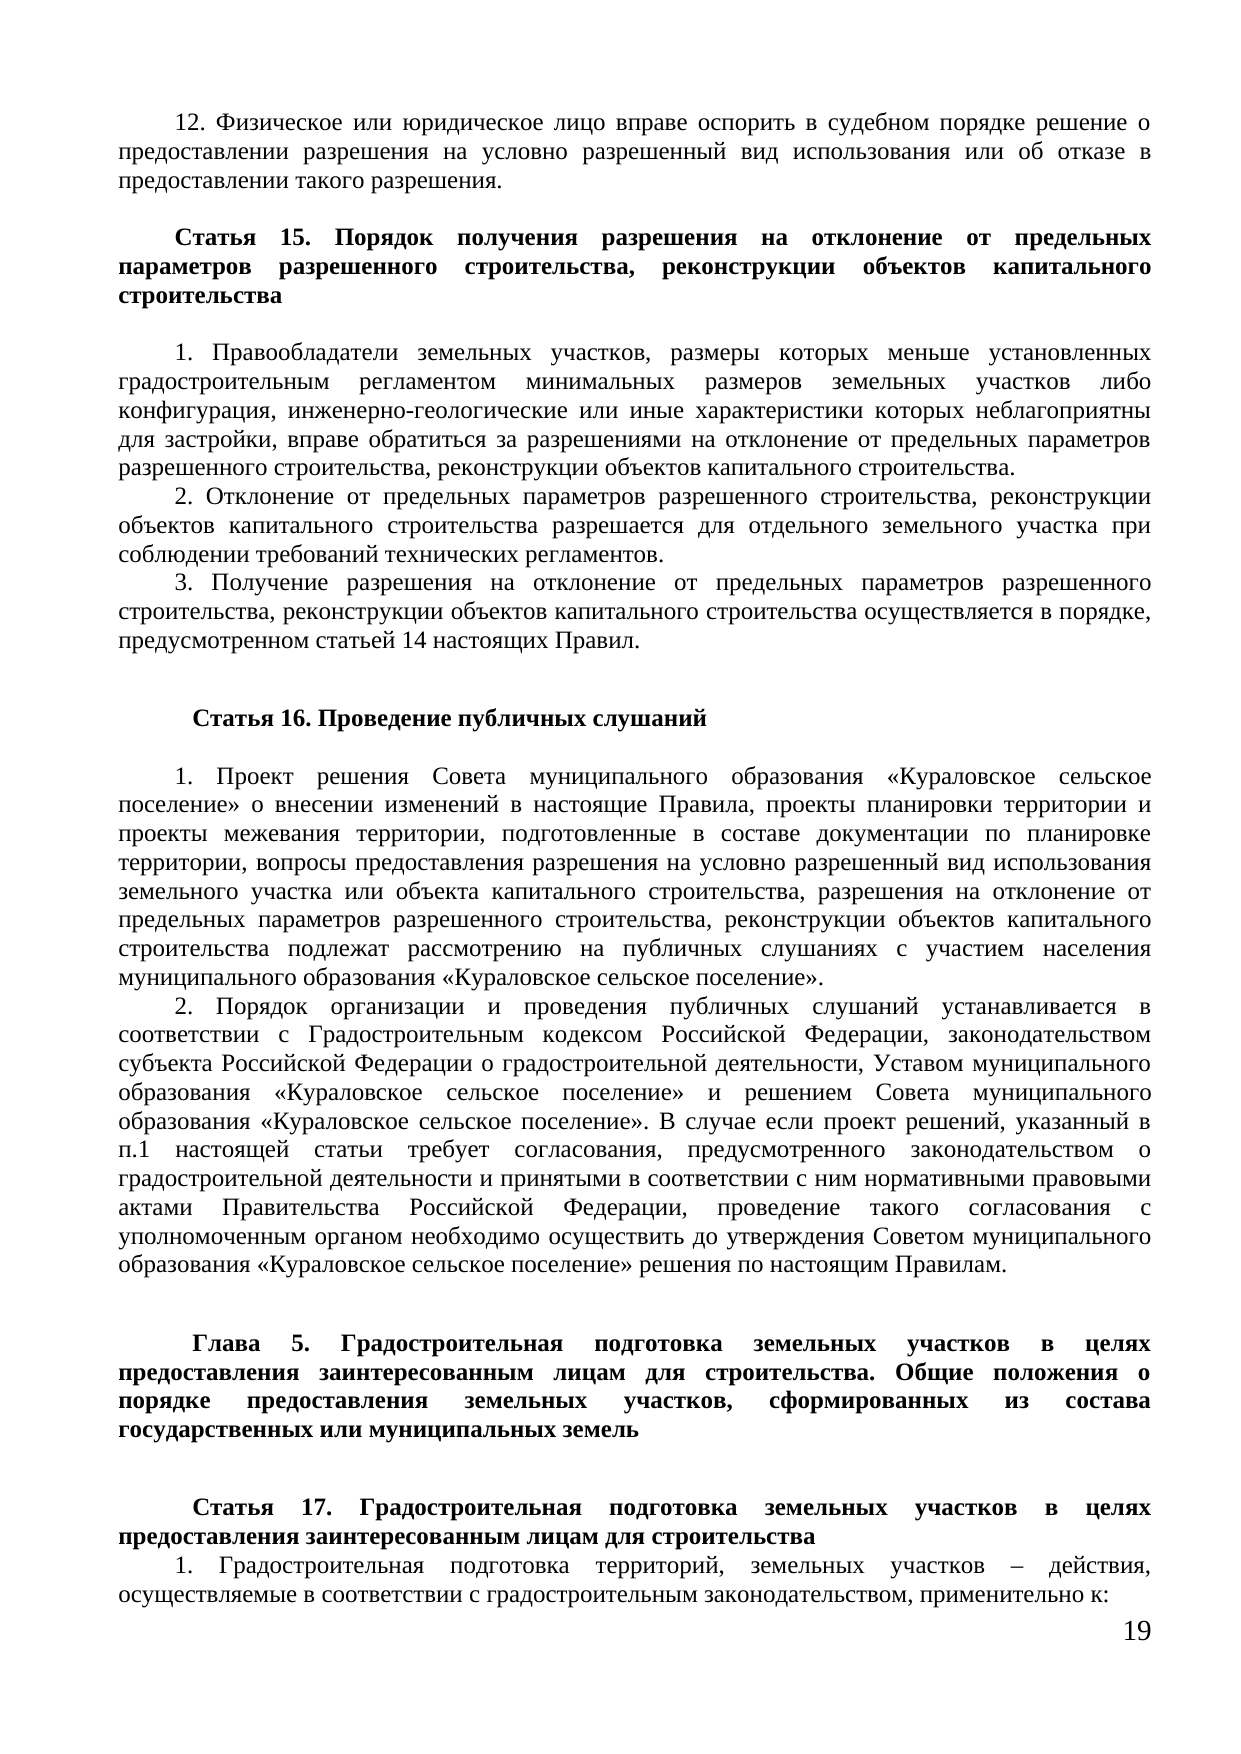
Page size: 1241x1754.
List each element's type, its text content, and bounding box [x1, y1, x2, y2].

text 2. Порядок организации и проведения публичных слушаний устанавливается в соответствии с Градостроительным кодексом Российской Федерации, законодательством субъекта Российской Федерации о градостроительной деятельности, Уставом муниципального образования «Кураловское сельское поселение» и решением Совета муниципального образования «Кураловское сельское поселение». В случае если проект решений, указанный в п.1 настоящей статьи требует согласования, предусмотренного законодательством о градостроительной деятельности и принятыми в соответствии с ним нормативными правовыми актами Правительства Российской Федерации, проведение такого согласования с уполномоченным органом необходимо осуществить до утверждения Советом муниципального образования «Кураловское сельское поселение» решения по настоящим Правилам. [118, 991, 1152, 1278]
subtitle Статья 16. Проведение публичных слушаний [118, 703, 1152, 732]
text 1. Правообладатели земельных участков, размеры которых меньше установленных градостроительным регламентом минимальных размеров земельных участков либо конфигурация, инженерно-геологические или иные характеристики которых неблагоприятны для застройки, вправе обратиться за разрешениями на отклонение от предельных параметров разрешенного строительства, реконструкции объектов капитального строительства. [118, 337, 1152, 481]
text 3. Получение разрешения на отклонение от предельных параметров разрешенного строительства, реконструкции объектов капитального строительства осуществляется в порядке, предусмотренном статьей 14 настоящих Правил. [118, 567, 1152, 654]
text 2. Отклонение от предельных параметров разрешенного строительства, реконструкции объектов капитального строительства разрешается для отдельного земельного участка при соблюдении требований технических регламентов. [118, 481, 1152, 567]
subtitle Глава 5. Градостроительная подготовка земельных участков в целях предоставления заинтересованным лицам для строительства. Общие положения о порядке предоставления земельных участков, сформированных из состава государственных или муниципальных земель [118, 1328, 1152, 1443]
text 12. Физическое или юридическое лицо вправе оспорить в судебном порядке решение о предоставлении разрешения на условно разрешенный вид использования или об отказе в предоставлении такого разрешения. [118, 107, 1152, 194]
text 1. Проект решения Совета муниципального образования «Кураловское сельское поселение» о внесении изменений в настоящие Правила, проекты планировки территории и проекты межевания территории, подготовленные в составе документации по планировке территории, вопросы предоставления разрешения на условно разрешенный вид использования земельного участка или объекта капитального строительства, разрешения на отклонение от предельных параметров разрешенного строительства, реконструкции объектов капитального строительства подлежат рассмотрению на публичных слушаниях с участием населения муниципального образования «Кураловское сельское поселение». [118, 761, 1152, 991]
text 1. Градостроительная подготовка территорий, земельных участков – действия, осуществляемые в соответствии с градостроительным законодательством, применительно к: [118, 1550, 1152, 1607]
text Статья 15. Порядок получения разрешения на отклонение от предельных параметров разрешенного строительства, реконструкции объектов капитального строительства [118, 222, 1152, 309]
subtitle Статья 17. Градостроительная подготовка земельных участков в целях предоставления заинтересованным лицам для строительства [118, 1492, 1152, 1550]
